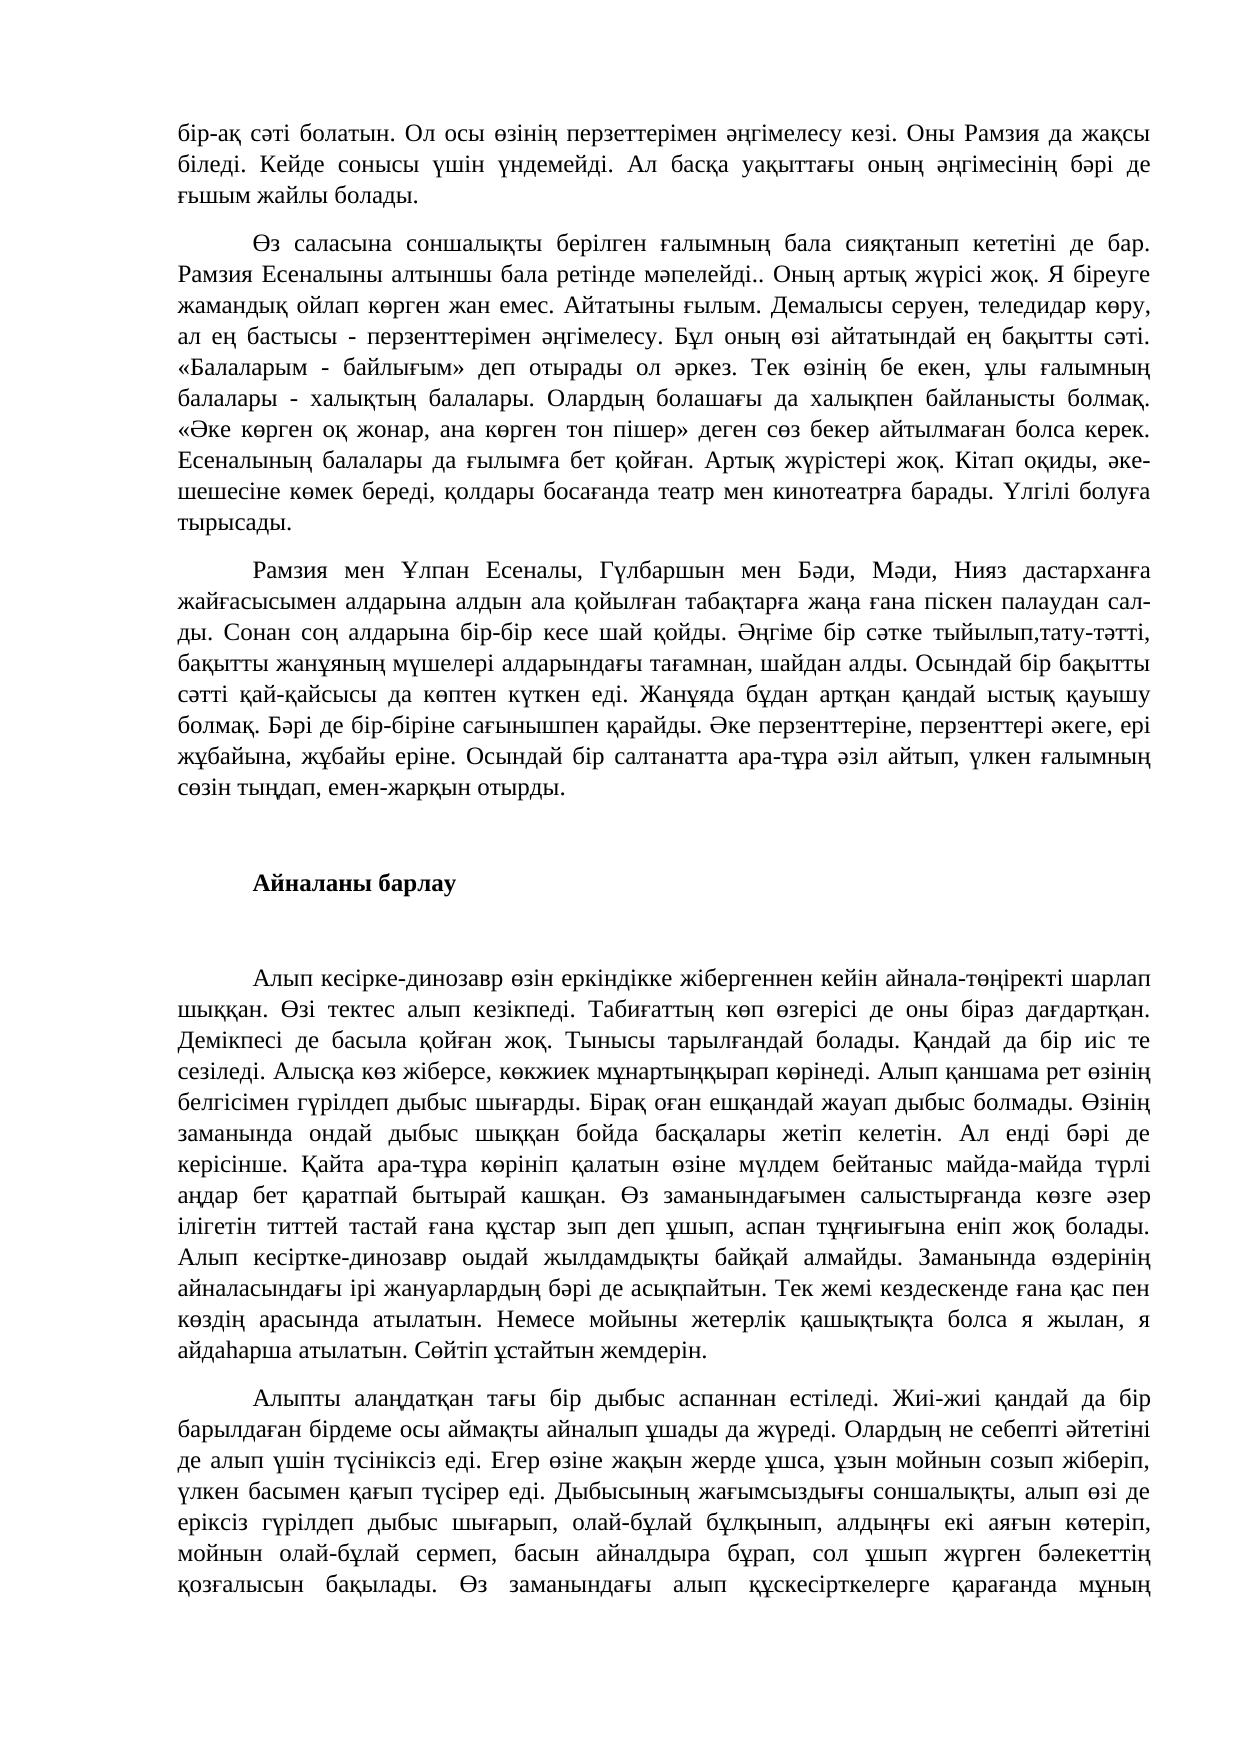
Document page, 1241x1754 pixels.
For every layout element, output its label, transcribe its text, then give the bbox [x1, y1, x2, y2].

text Рамзия мен Ұлпан Есеналы, Гүлбаршын мен Бәди, Мәди, Нияз дастарханға жайғасысымен алдарына алдын ала қойылған табақтарға жаңа ғана піскен палаудан сал- ды. Сонан соң алдарына бір-бір кесе шай қойды. Әңгіме бір сәтке тыйылып,тату-тәтті, бақытты жанұяның мүшелері алдарындағы тағамнан, шайдан алды. Осындай бір бақытты сәтті қай-қайсысы да көптен күткен еді. Жанұяда бұдан артқан қандай ыстық қауышу болмақ. Бәрі де бір-біріне сағынышпен қарайды. Әке перзенттеріне, перзенттері әкеге, ері жұбайына, жұбайы еріне. Осындай бір салтанатта ара-тұра әзіл айтып, үлкен ғалымның сөзін тыңдап, емен-жарқын отырды. [177, 555, 1152, 801]
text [177, 118, 1152, 209]
text Алып кесірке-динозавр өзін еркіндікке жібергеннен кейін айнала-төңіректі шарлап шыққан. Өзі тектес алып кезікпеді. Табиғаттың көп өзгерісі де оны біраз дағдартқан. Демікпесі де басыла қойған жоқ. Тынысы тарылғандай болады. Қандай да бір иіс те сезіледі. Алысқа көз жіберсе, көкжиек мұнартыңқырап көрінеді. Алып қаншама рет өзінің белгісімен гүрілдеп дыбыс шығарды. Бірақ оған ешқандай жауап дыбыс болмады. Өзінің заманында ондай дыбыс шыққан бойда басқалары жетіп келетін. Ал енді бәрі де керісінше. Қайта ара-тұра көрініп қалатын өзіне мүлдем бейтаныс майда-майда түрлі аңдар бет қаратпай бытырай кашқан. Өз заманындағымен салыстырғанда көзге әзер ілігетін титтей тастай ғана құстар зып деп ұшып, аспан тұңғиығына еніп жоқ болады. Алып кесіртке-динозавр оыдай жылдамдықты байқай алмайды. Заманында өздерінің айналасындағы ірі жануарлардың бәрі де асықпайтын. Тек жемі кездескенде ғана қас пен көздің арасында атылатын. Немесе мойыны жетерлік қашықтықта болса я жылан, я айдаһарша атылатын. Сөйтіп ұстайтын жемдерін. [177, 963, 1152, 1364]
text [177, 1383, 1152, 1598]
text Айналаны барлау [177, 868, 1152, 896]
text Өз саласына соншалықты берілген ғалымның бала сияқтанып кететіні де бар. Рамзия Есеналыны алтыншы бала ретінде мәпелейді.. Оның артық жүрісі жоқ. Я біреуге жамандық ойлап көрген жан емес. Айтатыны ғылым. Демалысы серуен, теледидар көру, ал ең бастысы - перзенттерімен әңгімелесу. Бұл оның өзі айтатындай ең бақытты сәті. «Балаларым - байлығым» деп отырады ол әркез. Тек өзінің бе екен, ұлы ғалымның балалары - халықтың балалары. Олардың болашағы да халықпен байланысты болмақ. «Әке көрген оқ жонар, ана көрген тон пішер» деген сөз бекер айтылмаған болса керек. Есеналының балалары да ғылымға бет қойған. Артық жүрістері жоқ. Кітап оқиды, әке-шешесіне көмек береді, қолдары босағанда театр мен кинотеатрға барады. Үлгілі болуға тырысады. [177, 228, 1152, 536]
